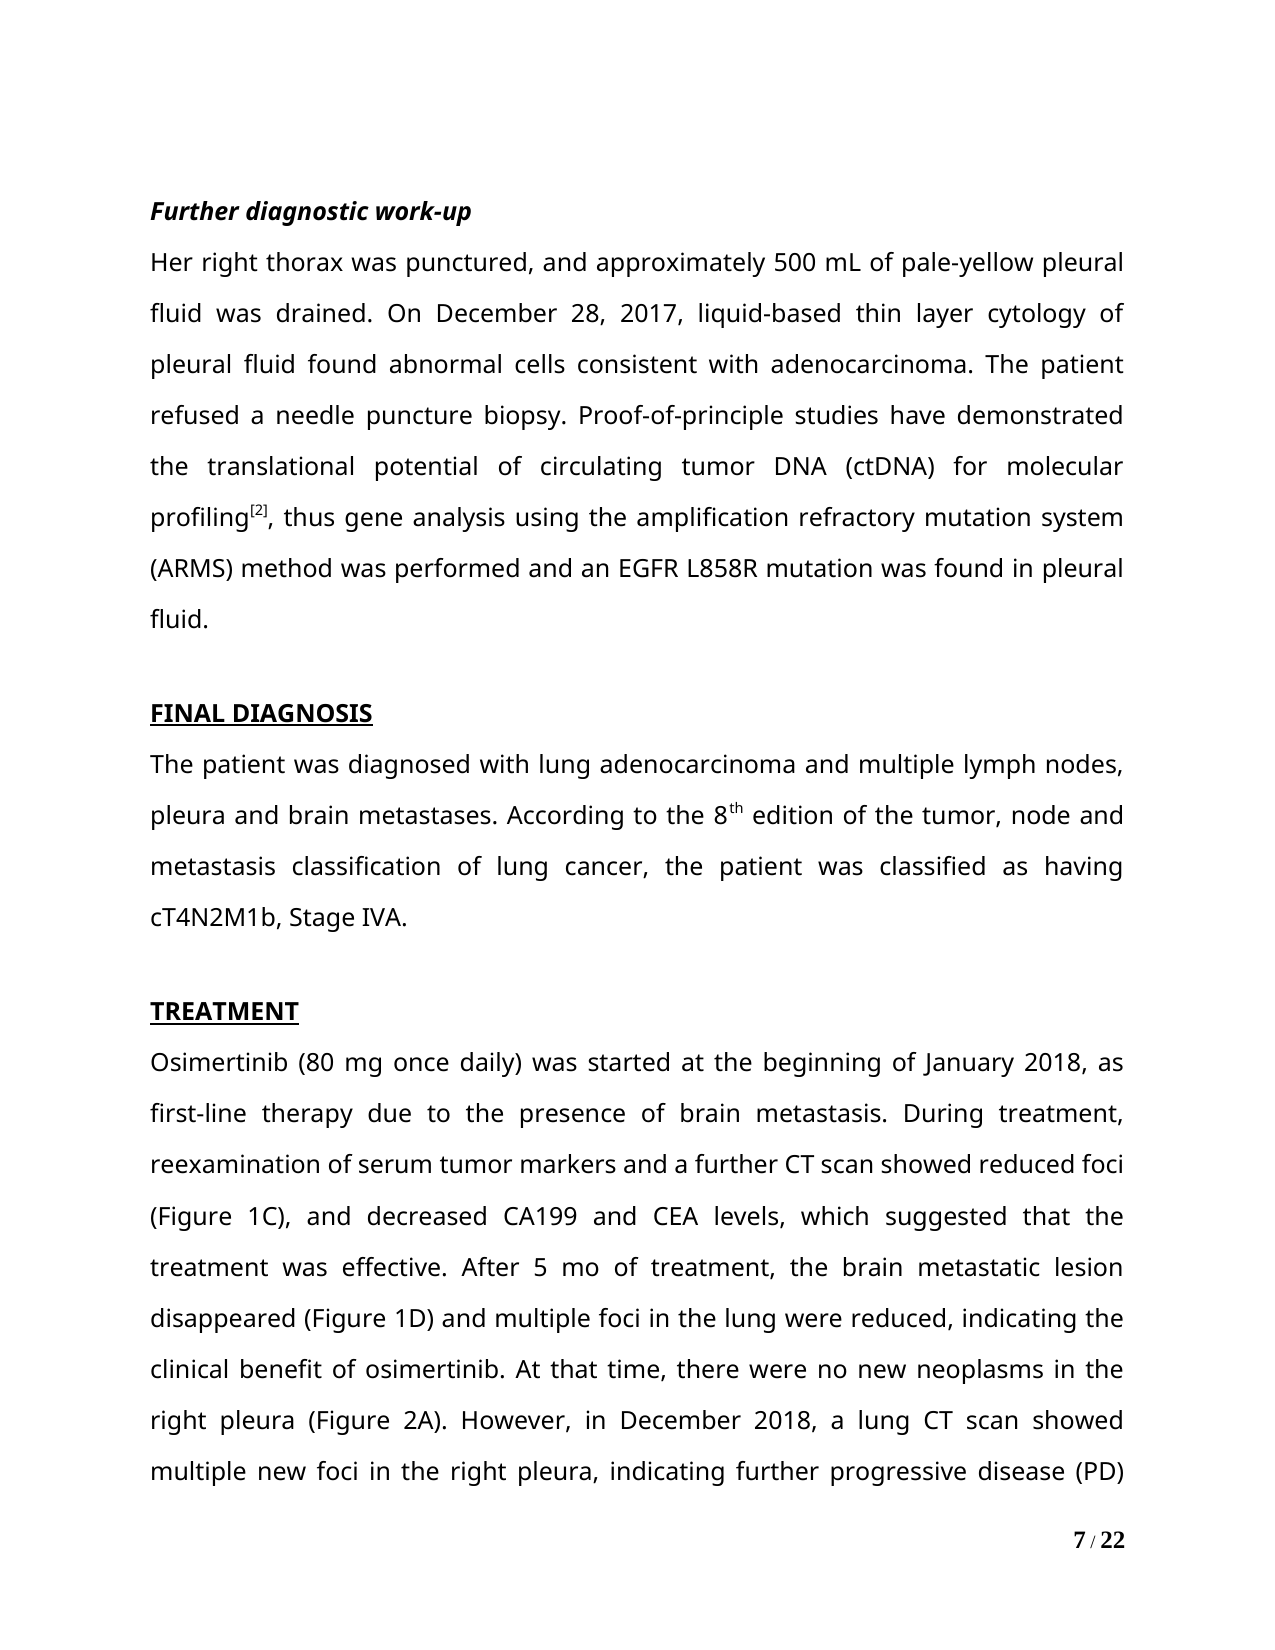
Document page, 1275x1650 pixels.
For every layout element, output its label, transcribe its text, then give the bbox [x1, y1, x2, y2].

text TREATMENT [150, 994, 1125, 1028]
text FINAL DIAGNOSIS [150, 696, 1125, 730]
text Her right thorax was punctured, and approximately 500 mL of pale-yellow pleural fluid was drained. On December 28, 2017, liquid-based thin layer cytology of pleural fluid found abnormal cells consistent with adenocarcinoma. The patient refused a needle puncture biopsy. Proof-of-principle studies have demonstrated the translational potential of circulating tumor DNA (ctDNA) for molecular profiling[2], thus gene analysis using the amplification refractory mutation system (ARMS) method was performed and an EGFR L858R mutation was found in pleural fluid. [150, 244, 1125, 636]
text The patient was diagnosed with lung adenocarcinoma and multiple lymph nodes, pleura and brain metastases. According to the 8th edition of the tumor, node and metastasis classification of lung cancer, the patient was classified as having cT4N2M1b, Stage IVA. [150, 747, 1125, 934]
text Further diagnostic work-up [150, 193, 1125, 227]
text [150, 1045, 1125, 1487]
